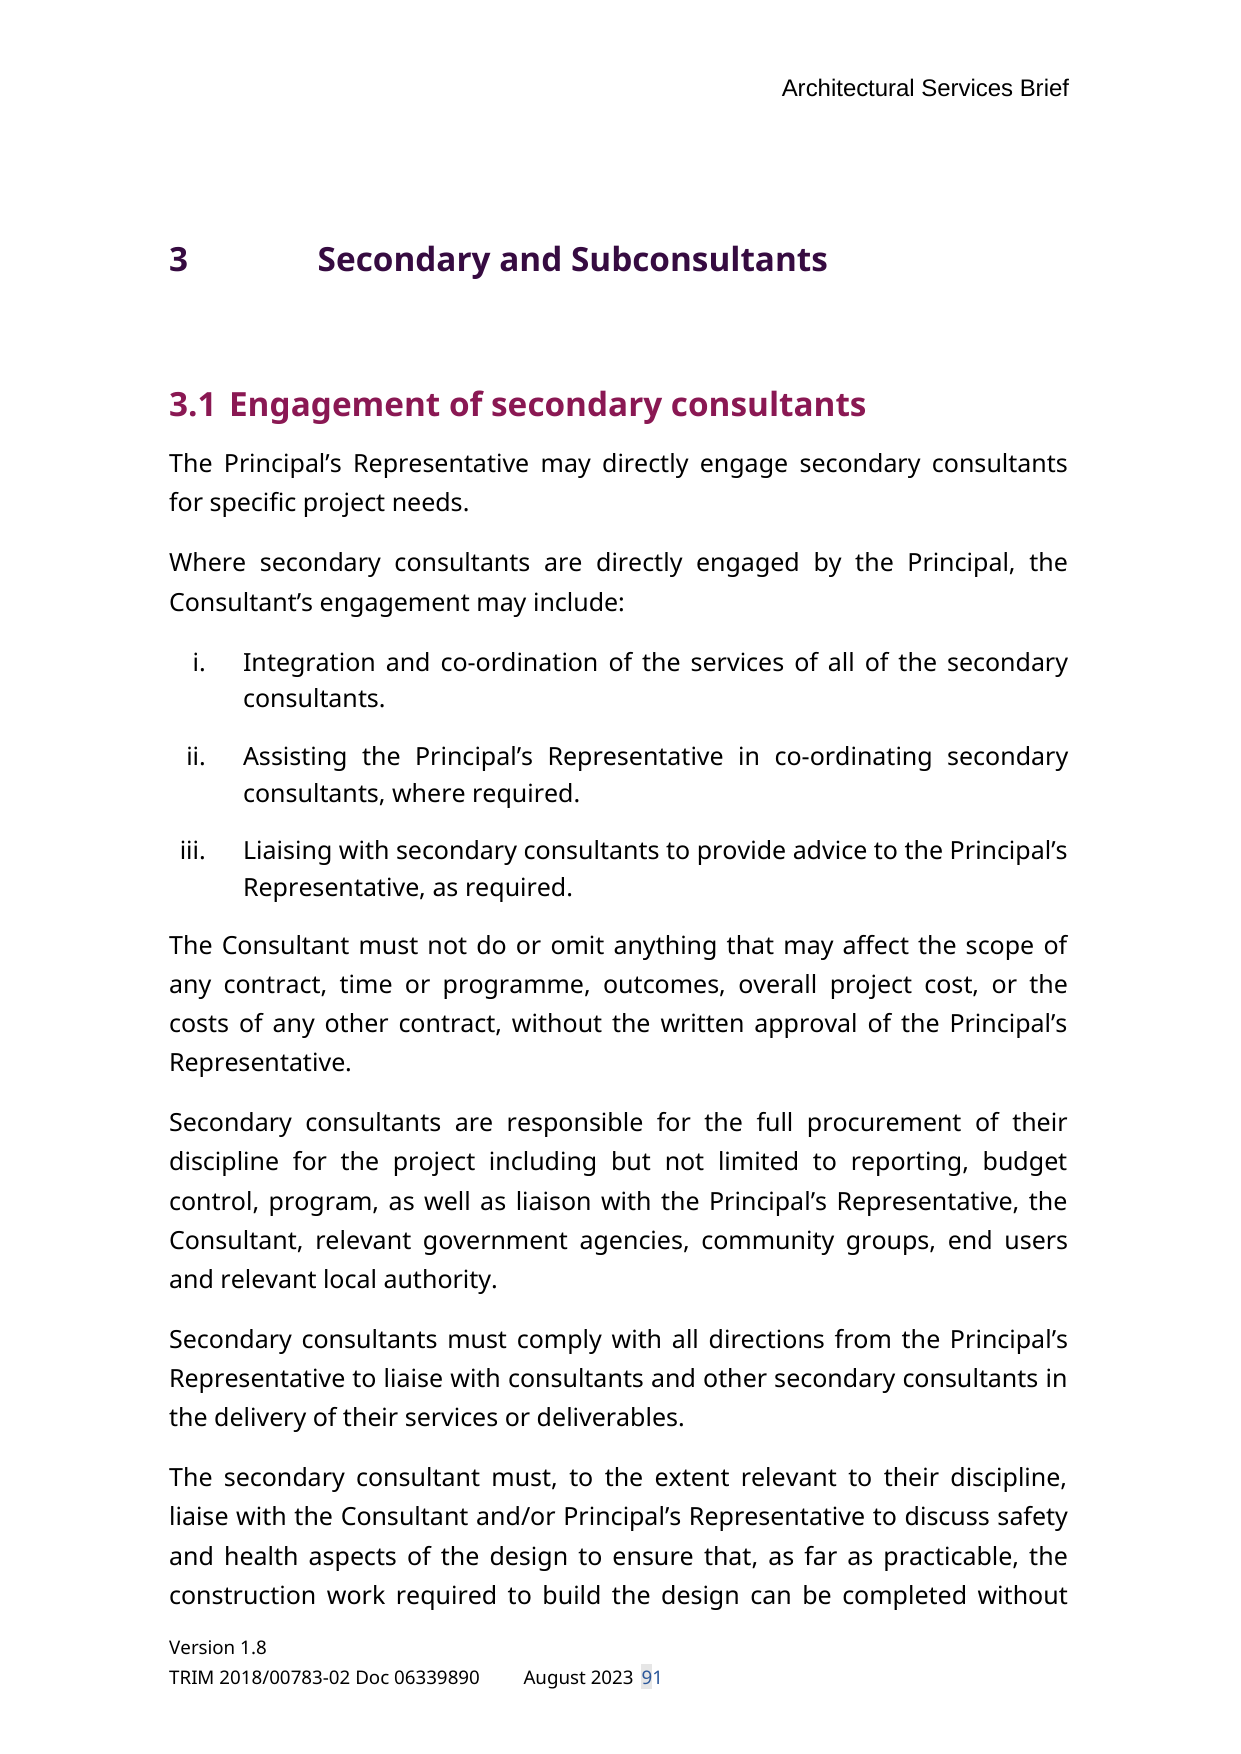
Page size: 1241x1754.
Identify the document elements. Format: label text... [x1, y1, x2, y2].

text Secondary consultants are responsible for the full procurement of their discipline for the project including but not limited to reporting, budget control, program, as well as liaison with the Principal’s Representative, the Consultant, relevant government agencies, community groups, end users and relevant local authority. [169, 1105, 1069, 1296]
subtitle Secondary and Subconsultants [169, 236, 1069, 281]
text The Consultant must not do or omit anything that may affect the scope of any contract, time or programme, outcomes, overall project cost, or the costs of any other contract, without the written approval of the Principal’s Representative. [169, 927, 1069, 1079]
list Assisting the Principal’s Representative in co-ordinating secondary consultants, where required. [206, 738, 1069, 809]
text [169, 1460, 1069, 1611]
text Where secondary consultants are directly engaged by the Principal, the Consultant’s engagement may include: [169, 545, 1069, 618]
list Integration and co-ordination of the services of all of the secondary consultants. [206, 644, 1069, 715]
text Secondary consultants must comply with all directions from the Principal’s Representative to liaise with consultants and other secondary consultants in the delivery of their services or deliverables. [169, 1321, 1069, 1434]
list Liaising with secondary consultants to provide advice to the Principal’s Representative, as required. [206, 833, 1069, 904]
text The Principal’s Representative may directly engage secondary consultants for specific project needs. [169, 446, 1069, 519]
subtitle Engagement of secondary consultants [169, 381, 1069, 427]
